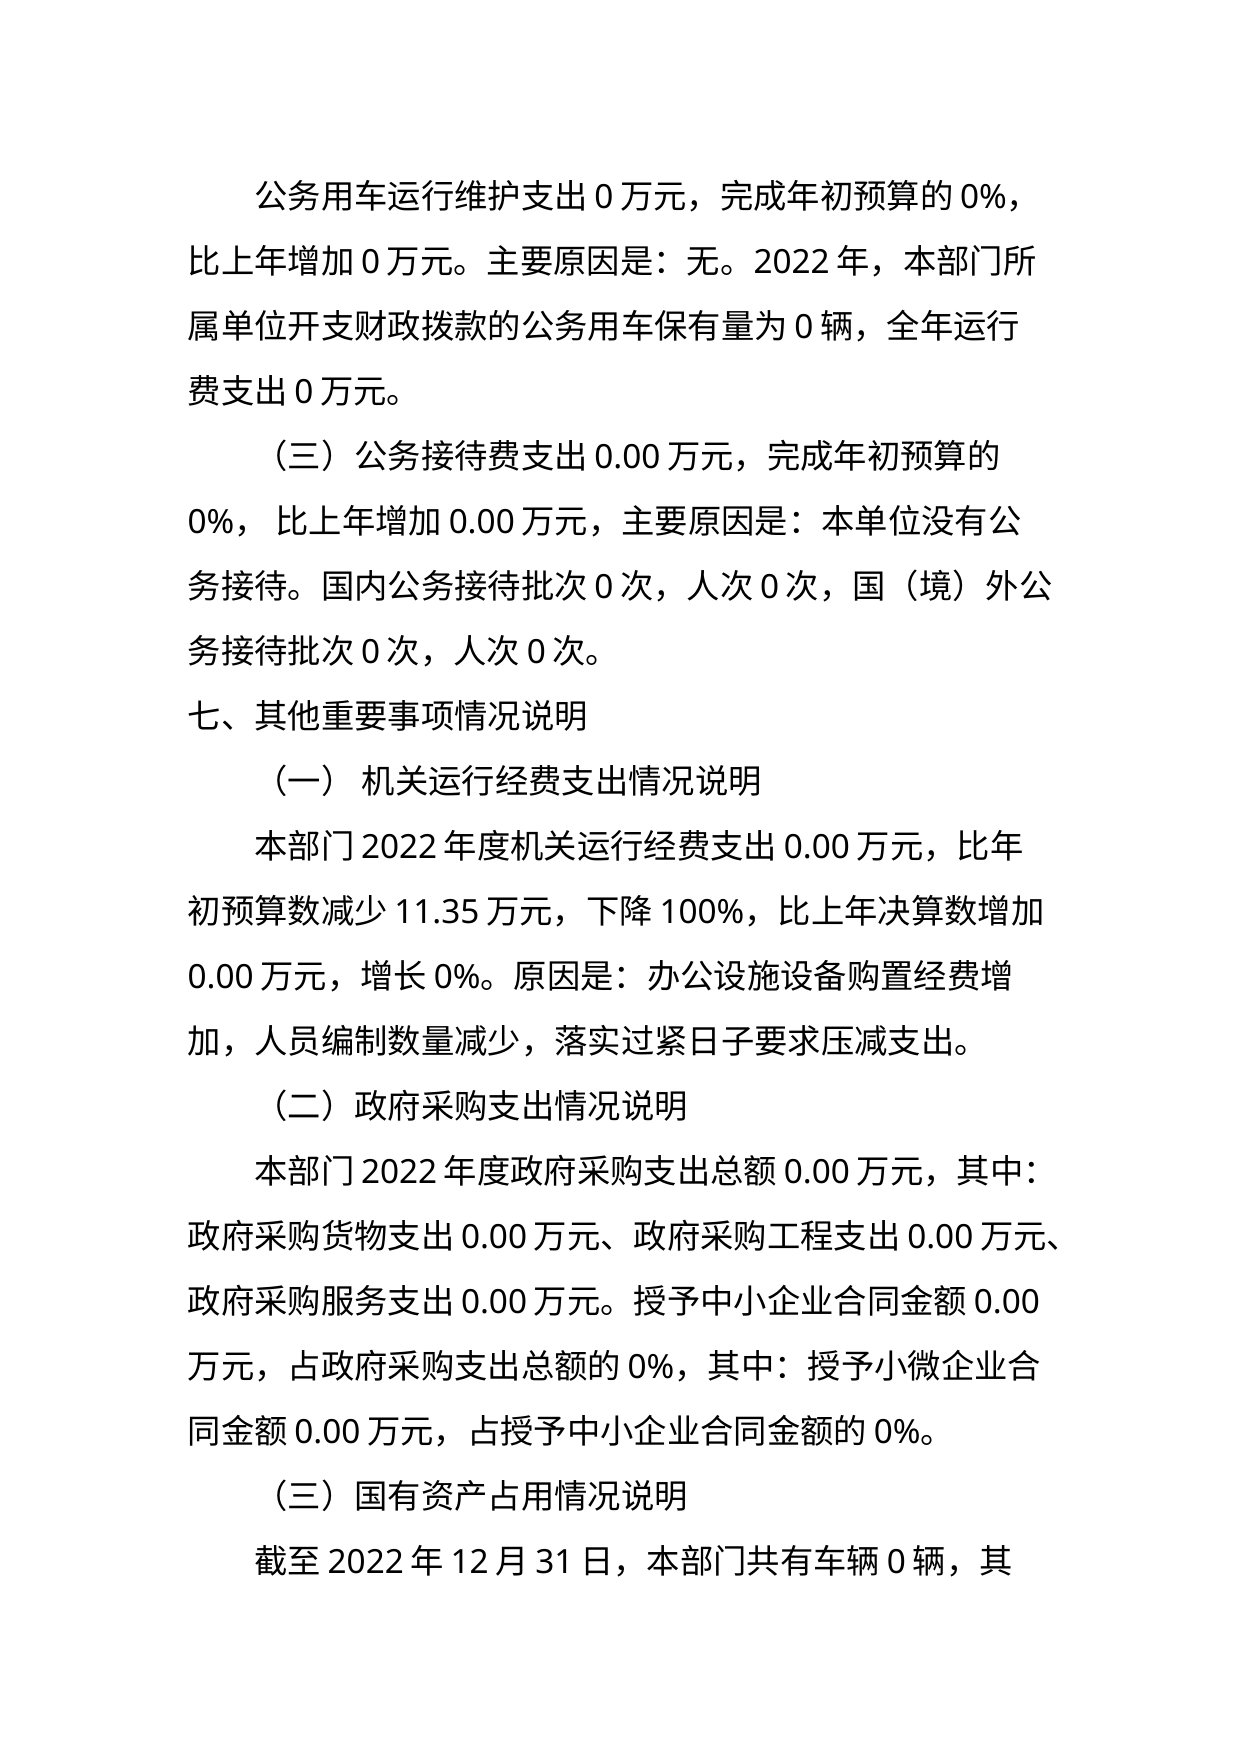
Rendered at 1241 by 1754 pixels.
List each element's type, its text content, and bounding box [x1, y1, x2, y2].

text 七、其他重要事项情况说明 [187, 682, 1053, 747]
text （二）政府采购支出情况说明 [187, 1072, 1053, 1137]
text （三）国有资产占用情况说明 [187, 1462, 1053, 1527]
text 公务用车运行维护支出0万元，完成年初预算的0%，比上年增加0万元。主要原因是：无。2022年，本部门所属单位开支财政拨款的公务用车保有量为0辆，全年运行费支出0万元。 [187, 162, 1053, 422]
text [187, 1527, 1053, 1592]
text （三）公务接待费支出0.00万元，完成年初预算的0%， 比上年增加0.00万元，主要原因是：本单位没有公务接待。国内公务接待批次0次，人次0次，国（境）外公务接待批次0次，人次0次。 [187, 422, 1053, 682]
text （一） 机关运行经费支出情况说明 [187, 747, 1053, 812]
text 本部门2022年度政府采购支出总额0.00万元，其中：政府采购货物支出0.00万元、政府采购工程支出0.00万元、政府采购服务支出0.00万元。授予中小企业合同金额0.00万元，占政府采购支出总额的0%，其中：授予小微企业合同金额0.00万元，占授予中小企业合同金额的0%。 [187, 1137, 1053, 1462]
text 本部门2022年度机关运行经费支出0.00万元，比年初预算数减少11.35万元，下降100%，比上年决算数增加0.00万元，增长0%。原因是：办公设施设备购置经费增加，人员编制数量减少，落实过紧日子要求压减支出。 [187, 812, 1053, 1072]
